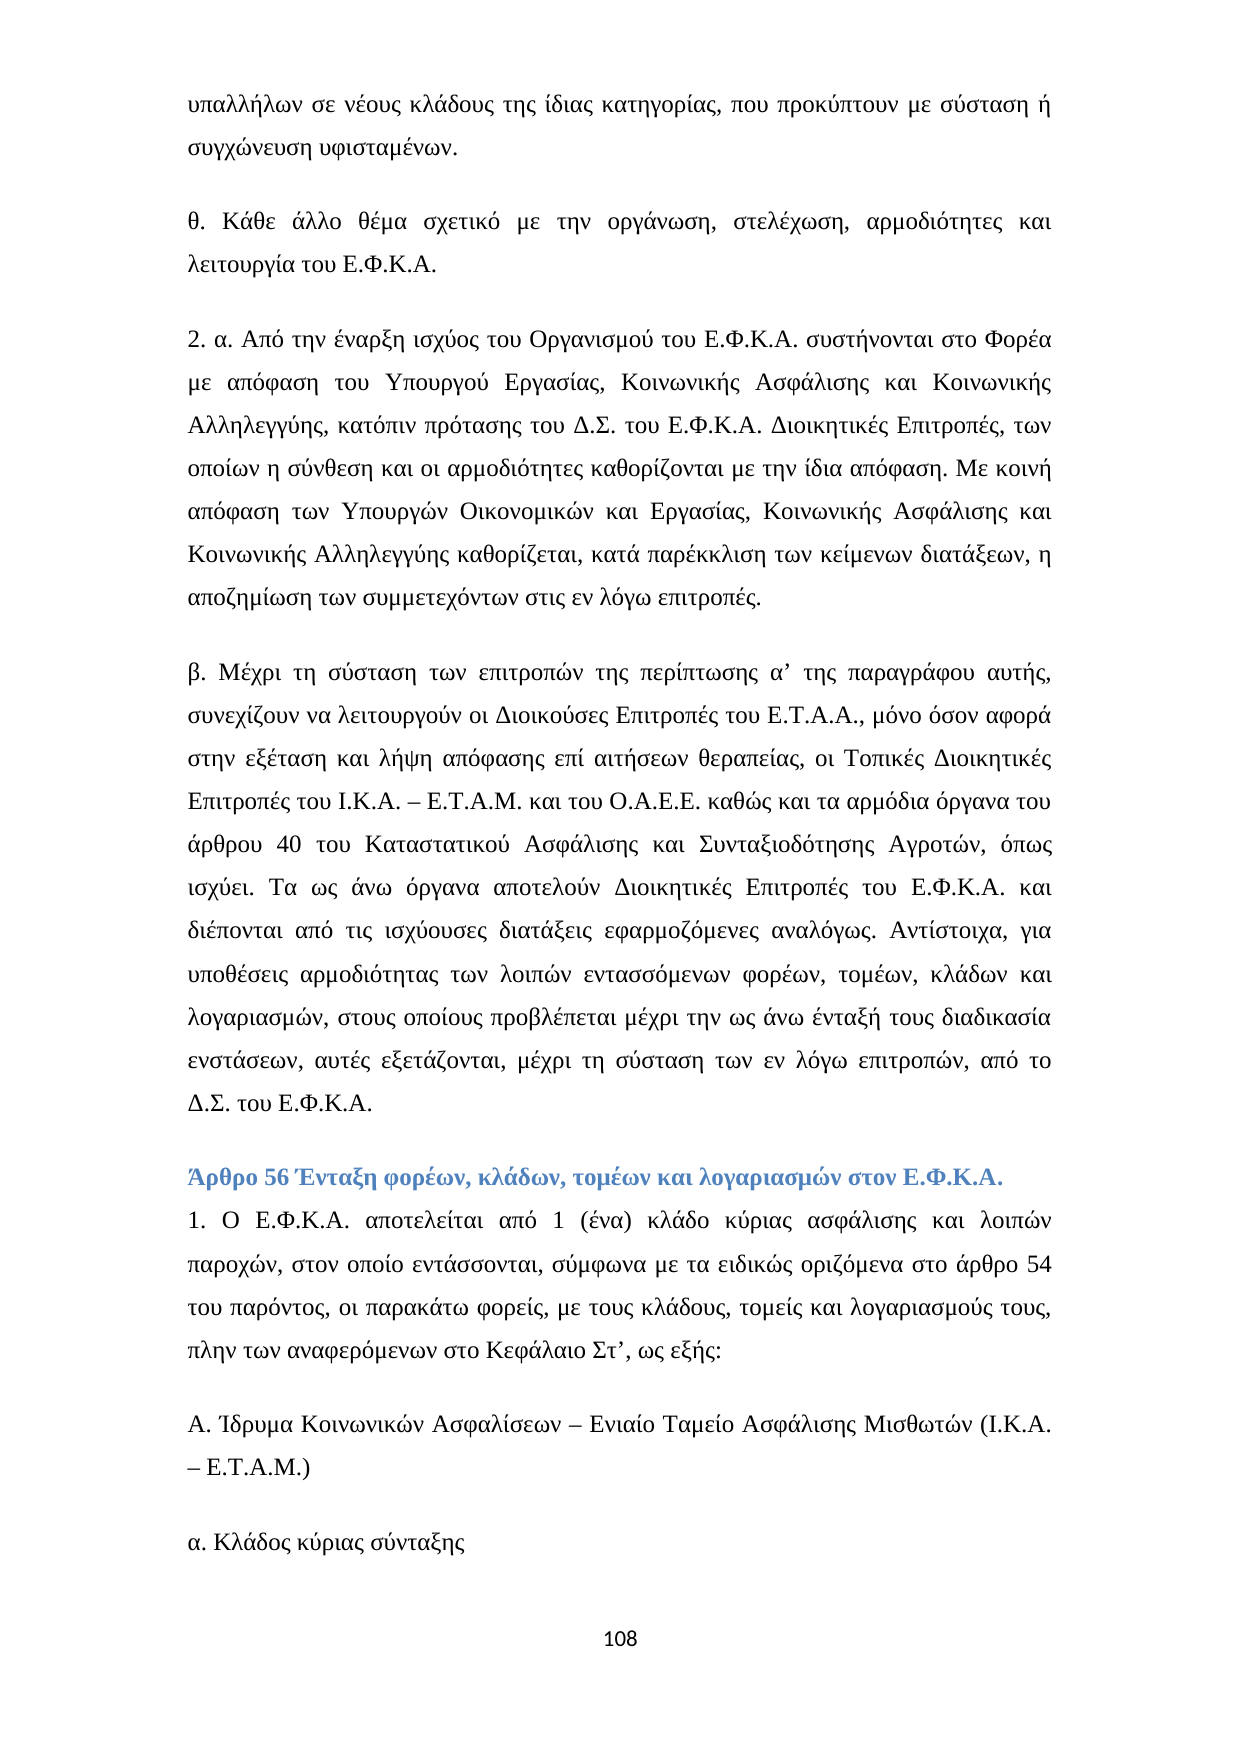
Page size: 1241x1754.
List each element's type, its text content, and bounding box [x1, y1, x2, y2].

text 1. Ο Ε.Φ.Κ.Α. αποτελείται από 1 (ένα) κλάδο κύριας ασφάλισης και λοιπών παροχών, στον οποίο εντάσσονται, σύμφωνα με τα ειδικώς οριζόμενα στο άρθρο 54 του παρόντος, οι παρακάτω φορείς, με τους κλάδους, τομείς και λογαριασμούς τους, πλην των αναφερόμενων στο Κεφάλαιο Στ’, ως εξής: [187, 1206, 1053, 1364]
text 2. α. Από την έναρξη ισχύος του Οργανισμού του Ε.Φ.Κ.Α. συστήνονται στο Φορέα με απόφαση του Υπουργού Εργασίας, Κοινωνικής Ασφάλισης και Κοινωνικής Αλληλεγγύης, κατόπιν πρότασης του Δ.Σ. του Ε.Φ.Κ.Α. Διοικητικές Επιτροπές, των οποίων η σύνθεση και οι αρμοδιότητες καθορίζονται με την ίδια απόφαση. Με κοινή απόφαση των Υπουργών Οικονομικών και Εργασίας, Κοινωνικής Ασφάλισης και Κοινωνικής Αλληλεγγύης καθορίζεται, κατά παρέκκλιση των κείμενων διατάξεων, η αποζημίωση των συμμετεχόντων στις εν λόγω επιτροπές. [187, 324, 1053, 611]
text α. Κλάδος κύριας σύνταξης [187, 1527, 1053, 1556]
text θ. Κάθε άλλο θέμα σχετικό με την οργάνωση, στελέχωση, αρμοδιότητες και λειτουργία του Ε.Φ.Κ.Α. [187, 206, 1053, 278]
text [187, 89, 1053, 161]
subtitle Άρθρο 56 Ένταξη φορέων, κλάδων, τομέων και λογαριασμών στον Ε.Φ.Κ.Α. [187, 1162, 1053, 1191]
text Α. Ίδρυμα Κοινωνικών Ασφαλίσεων – Ενιαίο Ταμείο Ασφάλισης Μισθωτών (Ι.Κ.Α. – Ε.Τ.Α.Μ.) [187, 1409, 1053, 1481]
text β. Μέχρι τη σύσταση των επιτροπών της περίπτωσης α’ της παραγράφου αυτής, συνεχίζουν να λειτουργούν οι Διοικούσες Επιτροπές του Ε.Τ.Α.Α., μόνο όσον αφορά στην εξέταση και λήψη απόφασης επί αιτήσεων θεραπείας, οι Τοπικές Διοικητικές Επιτροπές του Ι.Κ.Α. – Ε.Τ.Α.Μ. και του Ο.Α.Ε.Ε. καθώς και τα αρμόδια όργανα του άρθρου 40 του Καταστατικού Ασφάλισης και Συνταξιοδότησης Αγροτών, όπως ισχύει. Τα ως άνω όργανα αποτελούν Διοικητικές Επιτροπές του Ε.Φ.Κ.Α. και διέπονται από τις ισχύουσες διατάξεις εφαρμοζόμενες αναλόγως. Αντίστοιχα, για υποθέσεις αρμοδιότητας των λοιπών εντασσόμενων φορέων, τομέων, κλάδων και λογαριασμών, στους οποίους προβλέπεται μέχρι την ως άνω ένταξή τους διαδικασία ενστάσεων, αυτές εξετάζονται, μέχρι τη σύσταση των εν λόγω επιτροπών, από το Δ.Σ. του Ε.Φ.Κ.Α. [187, 657, 1053, 1117]
